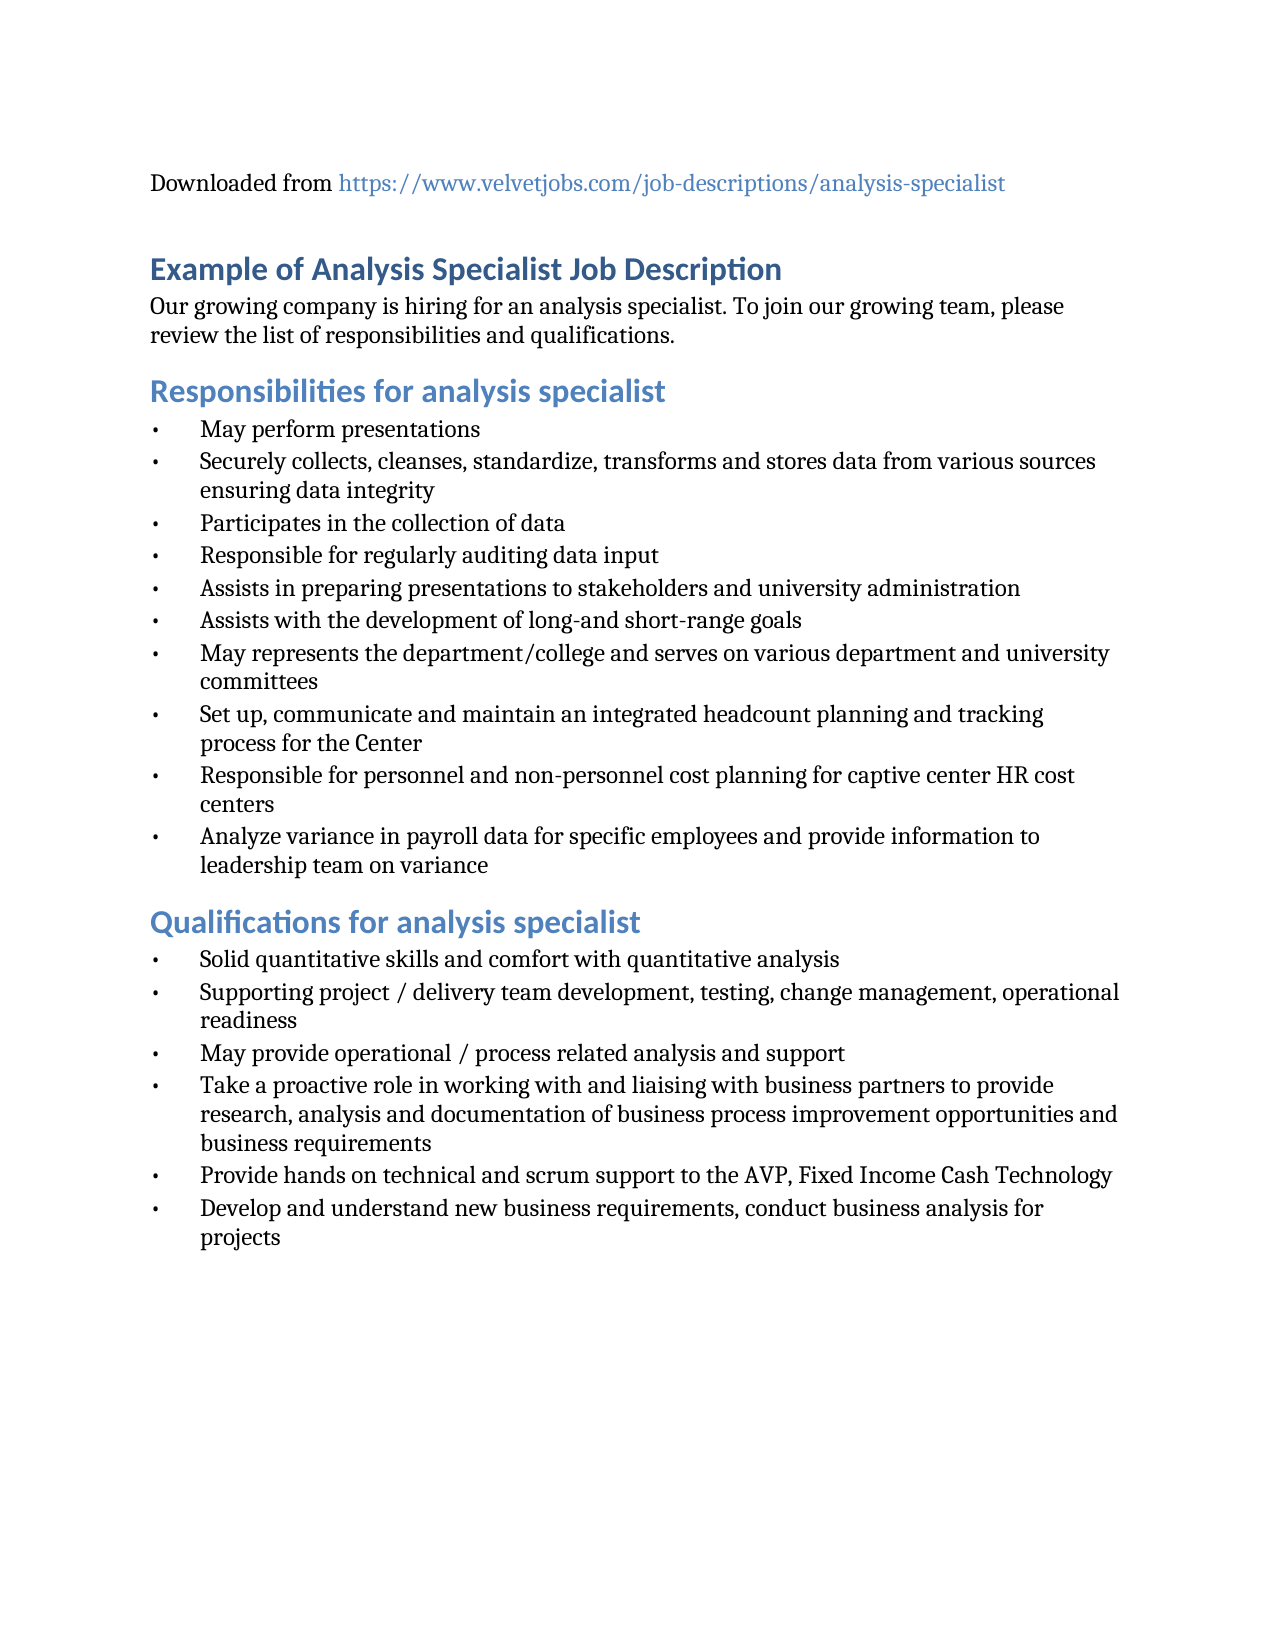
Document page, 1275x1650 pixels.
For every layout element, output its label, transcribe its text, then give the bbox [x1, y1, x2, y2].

list May perform presentations [150, 415, 1125, 443]
subtitle Qualifications for analysis specialist [150, 901, 1125, 941]
text Our growing company is hiring for an analysis specialist. To join our growing team, please review the list of responsibilities and qualifications. [150, 292, 1125, 349]
subtitle Example of Analysis Specialist Job Description [150, 247, 1125, 288]
list Responsible for personnel and non-personnel cost planning for captive center HR cost centers [150, 761, 1125, 818]
list Securely collects, cleanses, standardize, transforms and stores data from various sources ensuring data integrity [150, 447, 1125, 505]
list Analyze variance in payroll data for specific employees and provide information to leadership team on variance [150, 822, 1125, 880]
text Downloaded from https://www.velvetjobs.com/job-descriptions/analysis-specialist [150, 169, 1125, 197]
list May represents the department/college and serves on various department and university committees [150, 638, 1125, 696]
list Supporting project / delivery team development, testing, change management, operational readiness [150, 978, 1125, 1035]
subtitle Responsibilities for analysis specialist [150, 370, 1125, 411]
list Assists in preparing presentations to stakeholders and university administration [150, 573, 1125, 602]
list Responsible for regularly auditing data input [150, 541, 1125, 570]
list Participates in the collection of data [150, 508, 1125, 537]
list Develop and understand new business requirements, conduct business analysis for projects [150, 1194, 1125, 1251]
list Provide hands on technical and scrum support to the AVP, Fixed Income Cash Technology [150, 1161, 1125, 1190]
list Assists with the development of long-and short-range goals [150, 606, 1125, 635]
list Set up, communicate and maintain an integrated headcount planning and tracking process for the Center [150, 700, 1125, 757]
list Take a proactive role in working with and liaising with business partners to provide research, analysis and documentation of business process improvement opportunities and business requirements [150, 1071, 1125, 1158]
list Solid quantitative skills and comfort with quantitative analysis [150, 945, 1125, 974]
list May provide operational / process related analysis and support [150, 1039, 1125, 1068]
